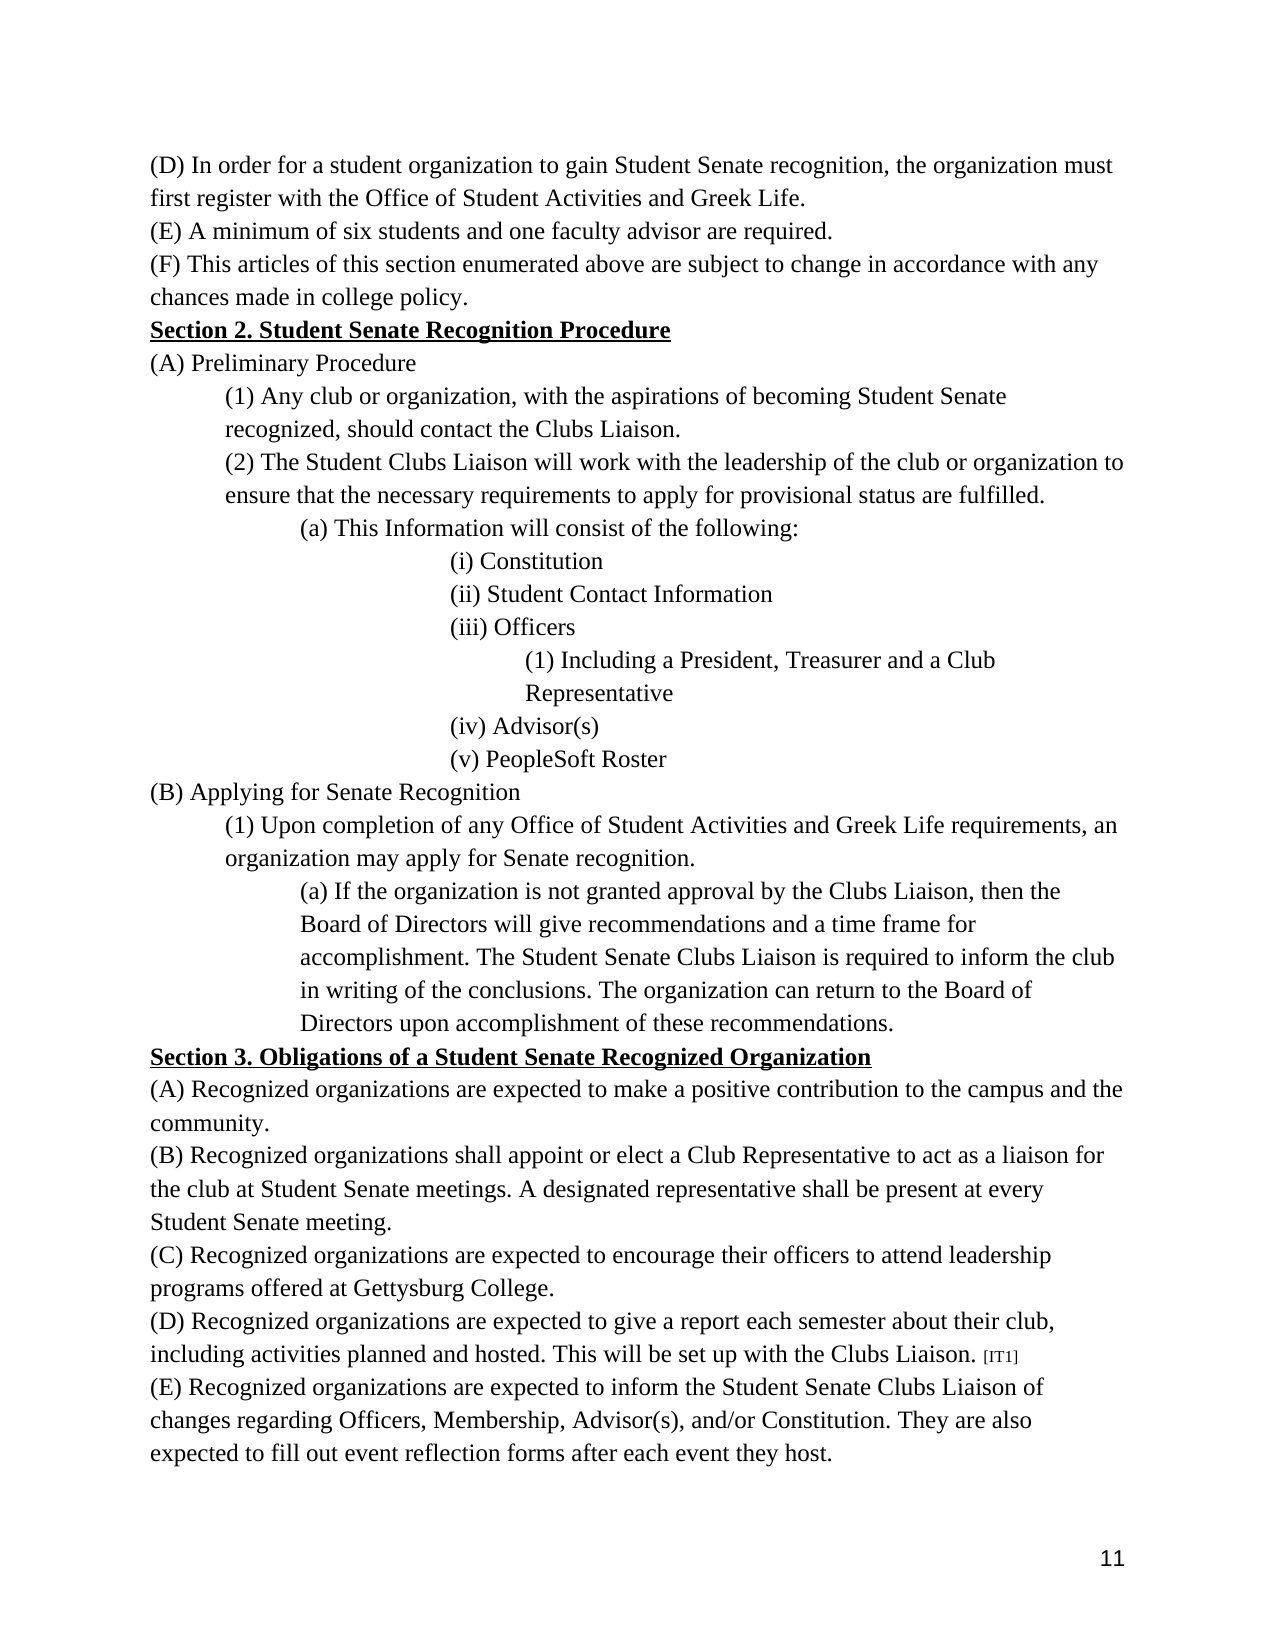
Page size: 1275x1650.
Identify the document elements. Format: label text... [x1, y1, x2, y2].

text (D) In order for a student organization to gain Student Senate recognition, the organization must first register with the Office of Student Activities and Greek Life. [150, 150, 1125, 212]
text (A) Recognized organizations are expected to make a positive contribution to the campus and the community. [150, 1074, 1125, 1136]
text (E) Recognized organizations are expected to inform the Student Senate Clubs Liaison of changes regarding Officers, Membership, Advisor(s), and/or Constitution. They are also expected to fill out event reflection forms after each event they host. [150, 1372, 1125, 1467]
text (2) The Student Clubs Liaison will work with the leadership of the club or organization to ensure that the necessary requirements to apply for provisional status are fulfilled. [225, 447, 1125, 509]
text (v) PeopleSoft Roster [375, 744, 1125, 773]
text (ii) Student Contact Information [225, 579, 1125, 608]
text (E) A minimum of six students and one faculty advisor are required. [150, 216, 1125, 245]
text (1) Including a President, Treasurer and a Club Representative [525, 645, 1125, 707]
text (i) Constitution [225, 546, 1125, 575]
text (B) Recognized organizations shall appoint or elect a Club Representative to act as a liaison for the club at Student Senate meetings. A designated representative shall be present at every Student Senate meeting. [150, 1141, 1125, 1235]
text (1) Upon completion of any Office of Student Activities and Greek Life requirements, an organization may apply for Senate recognition. [225, 810, 1125, 872]
text (iv) Advisor(s) [375, 711, 1125, 740]
text (A) Preliminary Procedure [150, 348, 1125, 377]
text (D) Recognized organizations are expected to give a report each semester about their club, including activities planned and hosted. This will be set up with the Clubs Liaison. [IT1] [150, 1306, 1125, 1367]
text (1) Any club or organization, with the aspirations of becoming Student Senate recognized, should contact the Clubs Liaison. [225, 381, 1125, 443]
text (a) This Information will consist of the following: [225, 513, 1125, 542]
text (B) Applying for Senate Recognition [150, 777, 1125, 806]
text (F) This articles of this section enumerated above are subject to change in accordance with any chances made in college policy. [150, 249, 1125, 311]
text (C) Recognized organizations are expected to encourage their officers to attend leadership programs offered at Gettysburg College. [150, 1240, 1125, 1301]
text Section 2. Student Senate Recognition Procedure [150, 315, 1125, 344]
text (a) If the organization is not granted approval by the Clubs Liaison, then the Board of Directors will give recommendations and a time frame for accomplishment. The Student Senate Clubs Liaison is required to inform the club in writing of the conclusions. The organization can return to the Board of Directors upon accomplishment of these recommendations. [300, 876, 1125, 1037]
text Section 3. Obligations of a Student Senate Recognized Organization [150, 1042, 1125, 1070]
text (iii) Officers [375, 612, 1125, 641]
